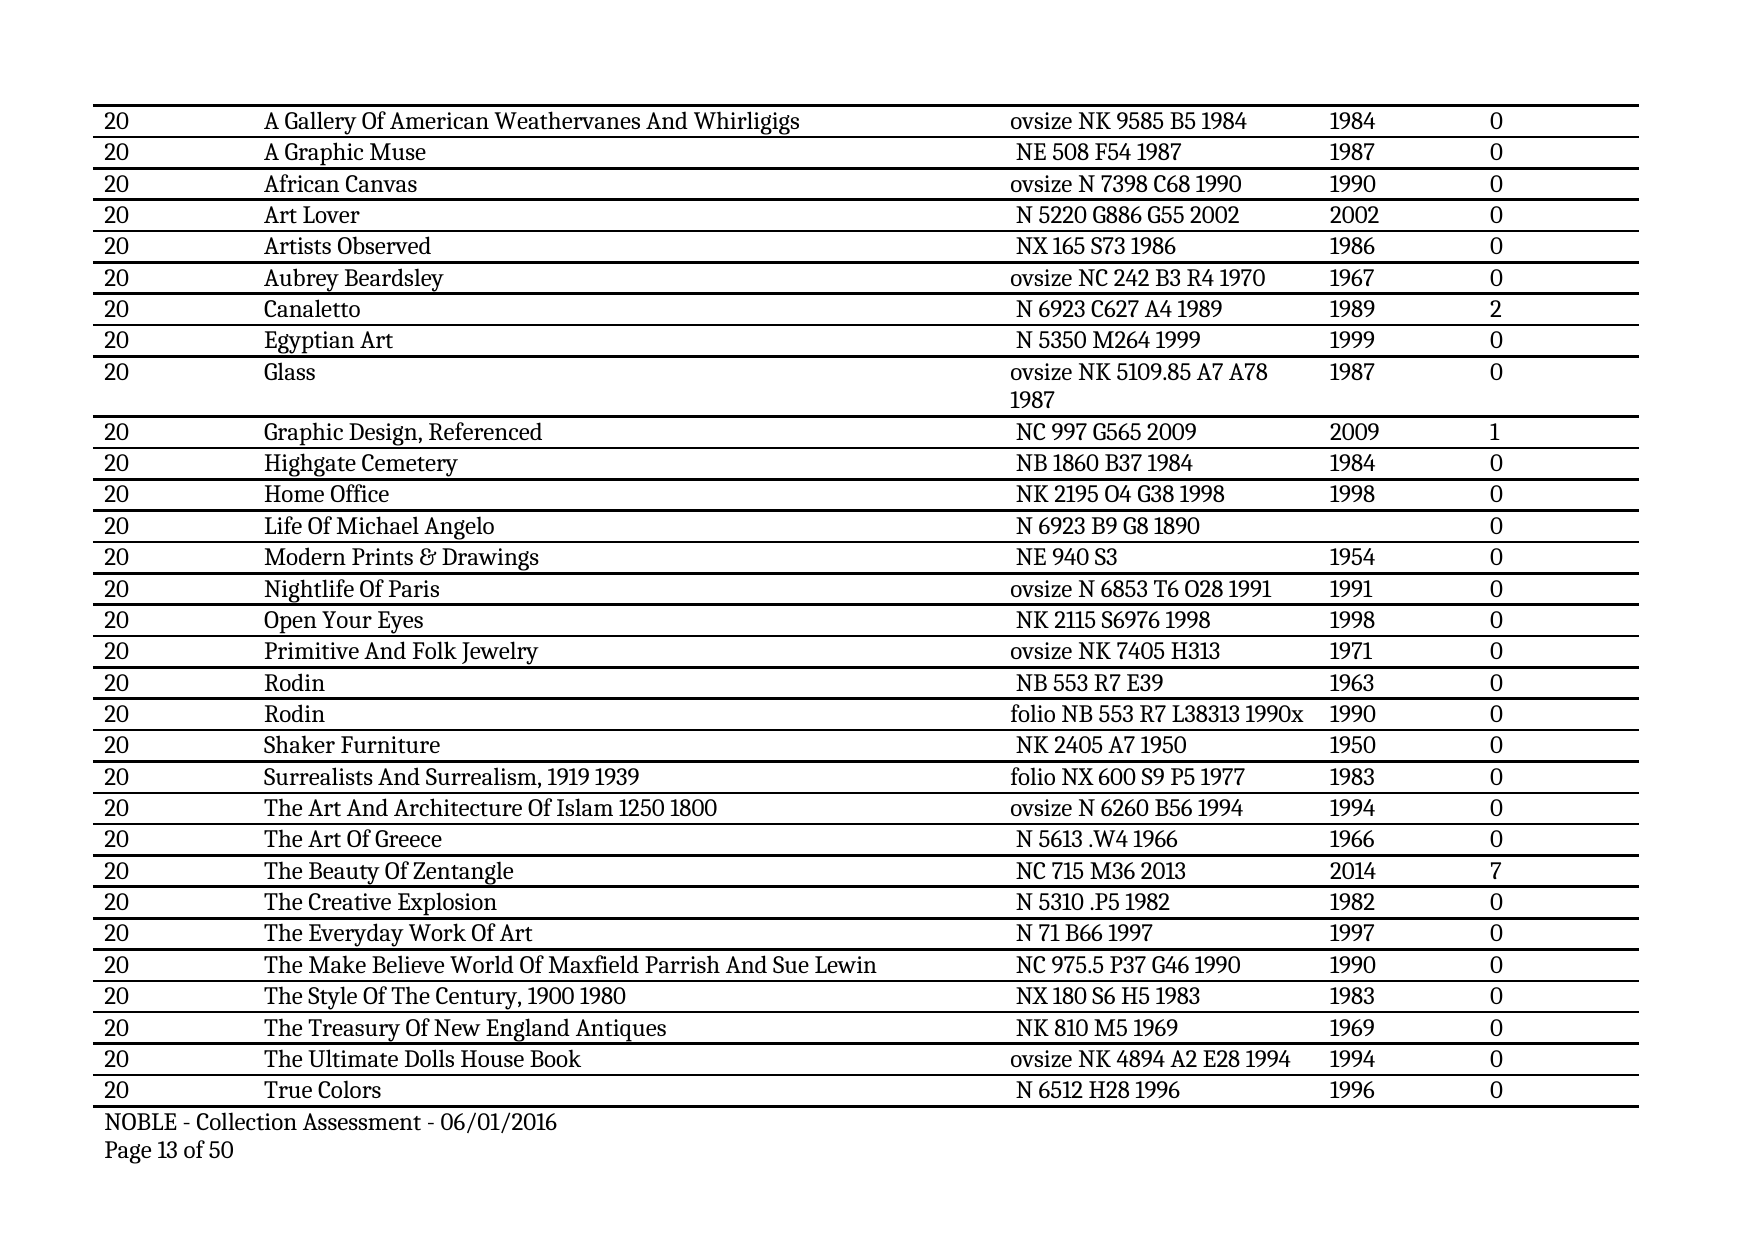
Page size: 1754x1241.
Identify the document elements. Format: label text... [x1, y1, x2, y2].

table_cell ovsize N 6853 T6 O28 1991 [999, 575, 1319, 603]
table_cell Art Lover [253, 201, 999, 229]
table_cell 1990 [1319, 170, 1478, 198]
table_cell 0 [1479, 763, 1638, 791]
table_cell 20 [93, 1013, 253, 1042]
table_cell 1997 [1319, 920, 1478, 948]
table_cell 1971 [1319, 637, 1478, 666]
table_cell N 5220 G886 G55 2002 [999, 201, 1319, 229]
table_cell 0 [1479, 264, 1638, 292]
table_cell 1987 [1319, 358, 1478, 415]
table_cell ovsize NC 242 B3 R4 1970 [999, 264, 1319, 292]
table_cell 1998 [1319, 481, 1478, 509]
table_cell 20 [93, 138, 253, 167]
table_cell 0 [1479, 449, 1638, 478]
table_cell 20 [93, 1045, 253, 1073]
table_cell 2 [1479, 295, 1638, 324]
table_cell 0 [1479, 1045, 1638, 1073]
table_cell African Canvas [253, 170, 999, 198]
table_cell 20 [93, 201, 253, 229]
table_cell 1967 [1319, 264, 1478, 292]
table_cell The Art Of Greece [253, 825, 999, 854]
table_cell 20 [93, 481, 253, 509]
table_cell ovsize NK 7405 H313 [999, 637, 1319, 666]
table_cell The Make Believe World Of Maxfield Parrish And Sue Lewin [253, 951, 999, 979]
table_cell 0 [1479, 888, 1638, 917]
table_cell ovsize NK 5109.85 A7 A78 1987 [999, 358, 1319, 415]
table_cell Rodin [253, 700, 999, 729]
table_cell 0 [1479, 606, 1638, 634]
table_cell N 5310 .P5 1982 [999, 888, 1319, 917]
table_cell 20 [93, 606, 253, 634]
table_cell N 6923 B9 G8 1890 [999, 512, 1319, 541]
table_cell 1983 [1319, 982, 1478, 1011]
table_cell 0 [1479, 358, 1638, 415]
table_cell folio NB 553 R7 L38313 1990x [999, 700, 1319, 729]
table_cell N 5613 .W4 1966 [999, 825, 1319, 854]
table_cell 1996 [1319, 1076, 1478, 1105]
table_cell Modern Prints & Drawings [253, 543, 999, 572]
table_cell NE 508 F54 1987 [999, 138, 1319, 167]
table_cell 0 [1479, 138, 1638, 167]
table_cell 0 [1479, 731, 1638, 760]
table_cell 0 [1479, 107, 1638, 136]
table_cell The Creative Explosion [253, 888, 999, 917]
table_cell 20 [93, 326, 253, 355]
table_cell NX 165 S73 1986 [999, 232, 1319, 261]
table_cell 0 [1479, 637, 1638, 666]
table_cell N 6512 H28 1996 [999, 1076, 1319, 1105]
table_cell 1982 [1319, 888, 1478, 917]
table_cell NE 940 S3 [999, 543, 1319, 572]
table_cell 1963 [1319, 669, 1478, 697]
table_cell 20 [93, 1076, 253, 1105]
table_cell Rodin [253, 669, 999, 697]
table_cell 1994 [1319, 1045, 1478, 1073]
table_cell 1994 [1319, 794, 1478, 823]
table_cell NB 1860 B37 1984 [999, 449, 1319, 478]
table_cell 0 [1479, 700, 1638, 729]
table_cell Surrealists And Surrealism, 1919 1939 [253, 763, 999, 791]
table_cell 1998 [1319, 606, 1478, 634]
table_cell NK 2115 S6976 1998 [999, 606, 1319, 634]
table_cell A Gallery Of American Weathervanes And Whirligigs [253, 107, 999, 136]
table_cell 20 [93, 107, 253, 136]
table_cell 0 [1479, 951, 1638, 979]
table_cell Artists Observed [253, 232, 999, 261]
table_cell 1990 [1319, 700, 1478, 729]
table_cell 20 [93, 449, 253, 478]
table_cell 1991 [1319, 575, 1478, 603]
table_cell Egyptian Art [253, 326, 999, 355]
table_cell True Colors [253, 1076, 999, 1105]
table_cell NX 180 S6 H5 1983 [999, 982, 1319, 1011]
table_cell 0 [1479, 575, 1638, 603]
table_cell 1969 [1319, 1013, 1478, 1042]
table_cell 1 [1479, 418, 1638, 446]
table_cell 2014 [1319, 857, 1478, 885]
table_cell 1984 [1319, 449, 1478, 478]
table_cell NB 553 R7 E39 [999, 669, 1319, 697]
table_cell 1987 [1319, 138, 1478, 167]
table_cell 7 [1479, 857, 1638, 885]
table_cell 20 [93, 825, 253, 854]
table_cell 20 [93, 700, 253, 729]
table_cell ovsize NK 9585 B5 1984 [999, 107, 1319, 136]
table_cell Life Of Michael Angelo [253, 512, 999, 541]
table_cell 1983 [1319, 763, 1478, 791]
table_cell 20 [93, 512, 253, 541]
table_cell 20 [93, 982, 253, 1011]
table_cell 0 [1479, 1013, 1638, 1042]
table_cell NC 715 M36 2013 [999, 857, 1319, 885]
table_cell The Treasury Of New England Antiques [253, 1013, 999, 1042]
table_cell 2002 [1319, 201, 1478, 229]
table_cell Home Office [253, 481, 999, 509]
table_cell 1989 [1319, 295, 1478, 324]
table_cell 20 [93, 888, 253, 917]
table_cell 0 [1479, 982, 1638, 1011]
table_cell 0 [1479, 326, 1638, 355]
table_cell The Everyday Work Of Art [253, 920, 999, 948]
table_cell 20 [93, 763, 253, 791]
table_cell NK 810 M5 1969 [999, 1013, 1319, 1042]
table_cell 20 [93, 358, 253, 415]
table_cell 20 [93, 669, 253, 697]
table_cell 1966 [1319, 825, 1478, 854]
table_cell 20 [93, 170, 253, 198]
table_cell NC 975.5 P37 G46 1990 [999, 951, 1319, 979]
table_cell N 71 B66 1997 [999, 920, 1319, 948]
table_cell 1950 [1319, 731, 1478, 760]
table_cell 0 [1479, 232, 1638, 261]
table_cell ovsize N 7398 C68 1990 [999, 170, 1319, 198]
table_cell A Graphic Muse [253, 138, 999, 167]
table_cell [1319, 512, 1478, 541]
table_cell 20 [93, 295, 253, 324]
table_cell The Ultimate Dolls House Book [253, 1045, 999, 1073]
table_cell N 6923 C627 A4 1989 [999, 295, 1319, 324]
table_cell 20 [93, 418, 253, 446]
table_cell Highgate Cemetery [253, 449, 999, 478]
table_cell The Beauty Of Zentangle [253, 857, 999, 885]
table_cell NK 2405 A7 1950 [999, 731, 1319, 760]
table_cell ovsize N 6260 B56 1994 [999, 794, 1319, 823]
table_cell 20 [93, 232, 253, 261]
table_cell 1999 [1319, 326, 1478, 355]
table_cell 0 [1479, 1076, 1638, 1105]
table_cell Aubrey Beardsley [253, 264, 999, 292]
table_cell 2009 [1319, 418, 1478, 446]
table_cell 0 [1479, 543, 1638, 572]
table_cell 20 [93, 731, 253, 760]
table_cell Open Your Eyes [253, 606, 999, 634]
table_cell folio NX 600 S9 P5 1977 [999, 763, 1319, 791]
table_cell 20 [93, 857, 253, 885]
table_cell 0 [1479, 669, 1638, 697]
table_cell 20 [93, 637, 253, 666]
table_cell 1984 [1319, 107, 1478, 136]
table_cell NC 997 G565 2009 [999, 418, 1319, 446]
table_cell 0 [1479, 170, 1638, 198]
table_cell 0 [1479, 794, 1638, 823]
table_cell 20 [93, 794, 253, 823]
table_cell 20 [93, 543, 253, 572]
table_cell 20 [93, 575, 253, 603]
table_cell The Art And Architecture Of Islam 1250 1800 [253, 794, 999, 823]
table_cell Graphic Design, Referenced [253, 418, 999, 446]
table_cell The Style Of The Century, 1900 1980 [253, 982, 999, 1011]
table_cell 20 [93, 951, 253, 979]
table_cell 0 [1479, 920, 1638, 948]
table_cell N 5350 M264 1999 [999, 326, 1319, 355]
table_cell 0 [1479, 481, 1638, 509]
table_cell NK 2195 O4 G38 1998 [999, 481, 1319, 509]
table_cell Glass [253, 358, 999, 415]
table_cell 1986 [1319, 232, 1478, 261]
table_cell 1990 [1319, 951, 1478, 979]
table_cell Primitive And Folk Jewelry [253, 637, 999, 666]
table_cell 0 [1479, 201, 1638, 229]
table_cell ovsize NK 4894 A2 E28 1994 [999, 1045, 1319, 1073]
table_cell 0 [1479, 512, 1638, 541]
table_cell Nightlife Of Paris [253, 575, 999, 603]
table_cell 20 [93, 920, 253, 948]
table_cell Canaletto [253, 295, 999, 324]
table_cell 20 [93, 264, 253, 292]
table_cell Shaker Furniture [253, 731, 999, 760]
table_cell 0 [1479, 825, 1638, 854]
table_cell 1954 [1319, 543, 1478, 572]
